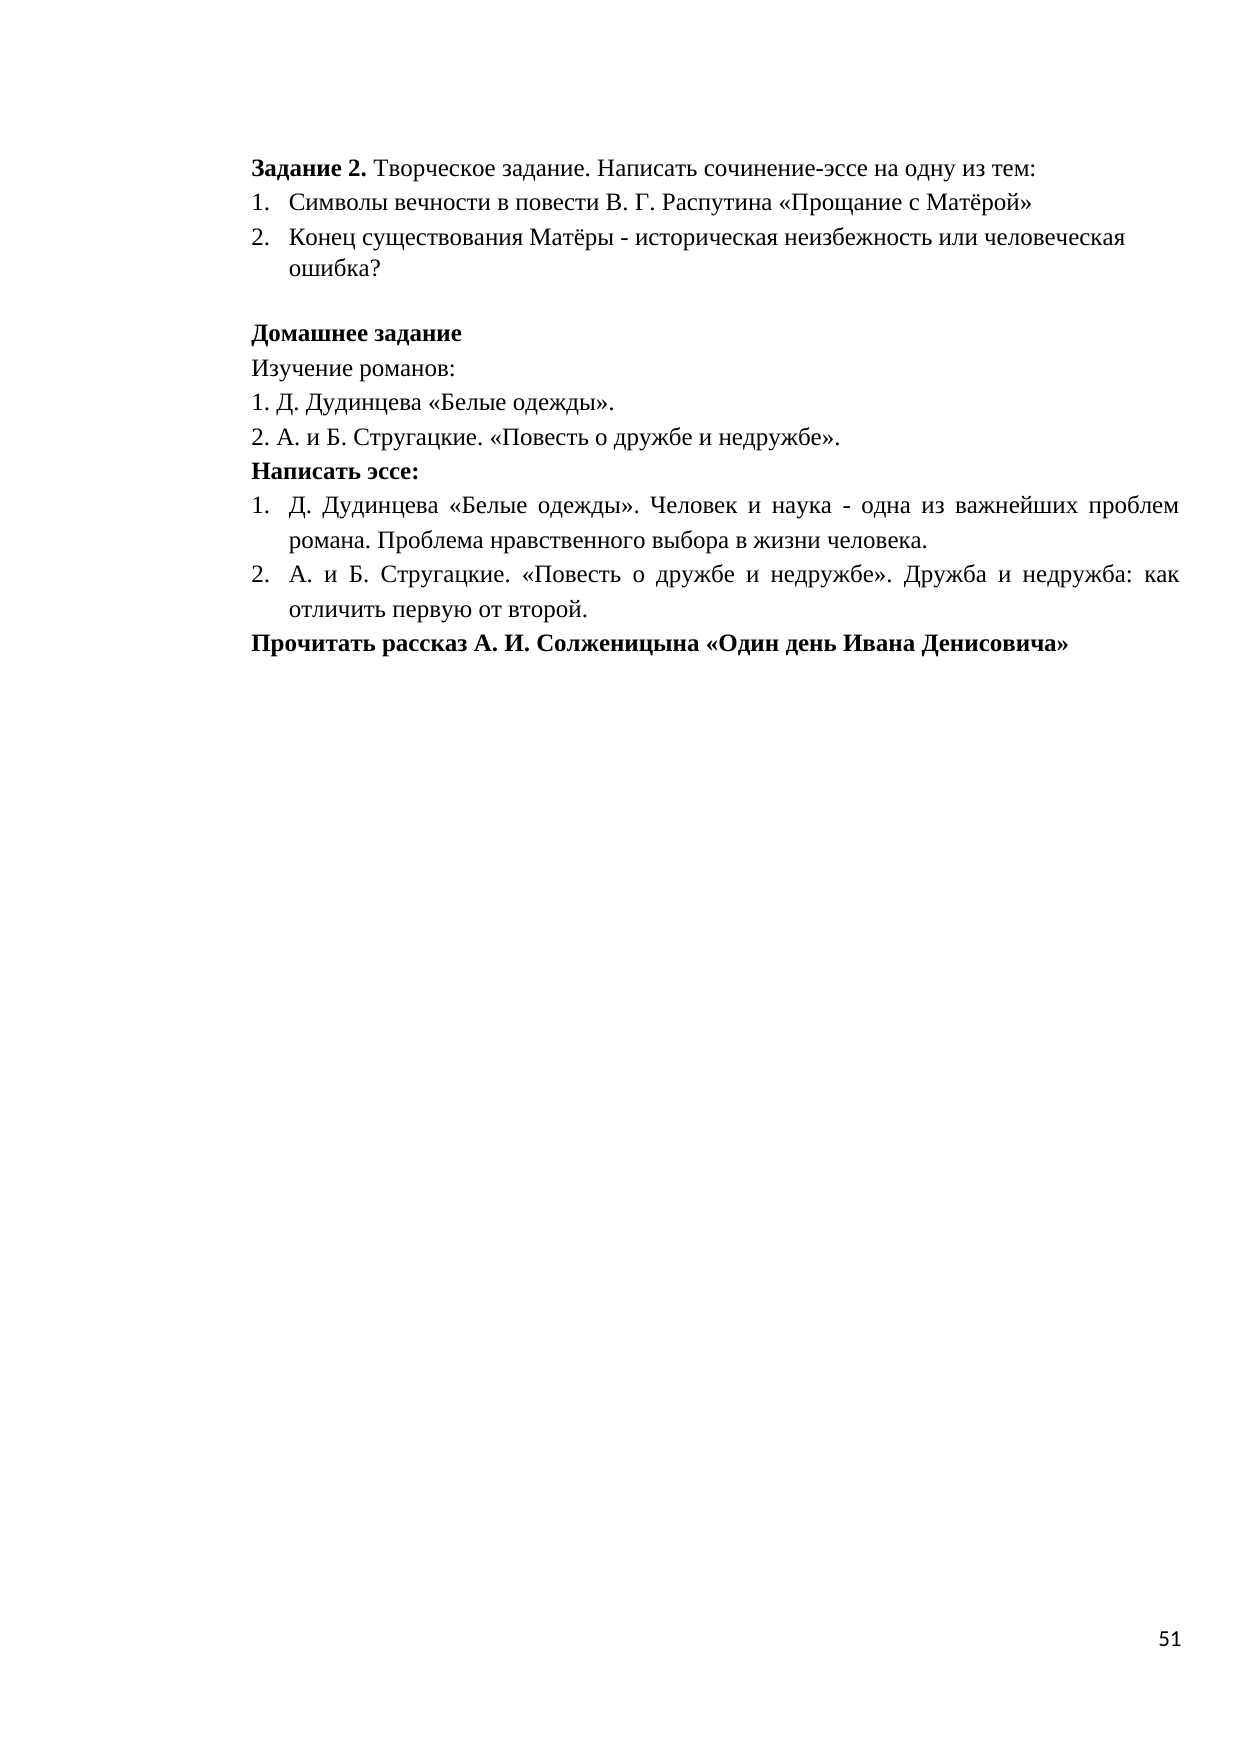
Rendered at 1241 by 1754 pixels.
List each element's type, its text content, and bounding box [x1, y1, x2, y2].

text Изучение романов: [177, 353, 1181, 381]
text 1. Д. Дудинцева «Белые одежды». [177, 387, 1181, 416]
list Символы вечности в повести В. Г. Распутина «Прощание с Матёрой» [251, 187, 1181, 216]
list А. и Б. Стругацкие. «Повесть о дружбе и недружбе». Дружба и недружба: как отличить первую от второй. [251, 559, 1181, 623]
text 2. А. и Б. Стругацкие. «Повесть о дружбе и недружбе». [177, 422, 1181, 450]
list Д. Дудинцева «Белые одежды». Человек и наука - одна из важнейших проблем романа. Проблема нравственного выбора в жизни человека. [251, 491, 1181, 554]
text Домашнее задание [177, 318, 1181, 347]
text Прочитать рассказ А. И. Солженицына «Один день Ивана Денисовича» [251, 628, 1181, 657]
text Задание 2. Творческое задание. Написать сочинение-эссе на одну из тем: [177, 153, 1181, 181]
text Написать эссе: [177, 456, 1181, 485]
list Конец существования Матёры - историческая неизбежность или человеческая ошибка? [251, 222, 1181, 281]
